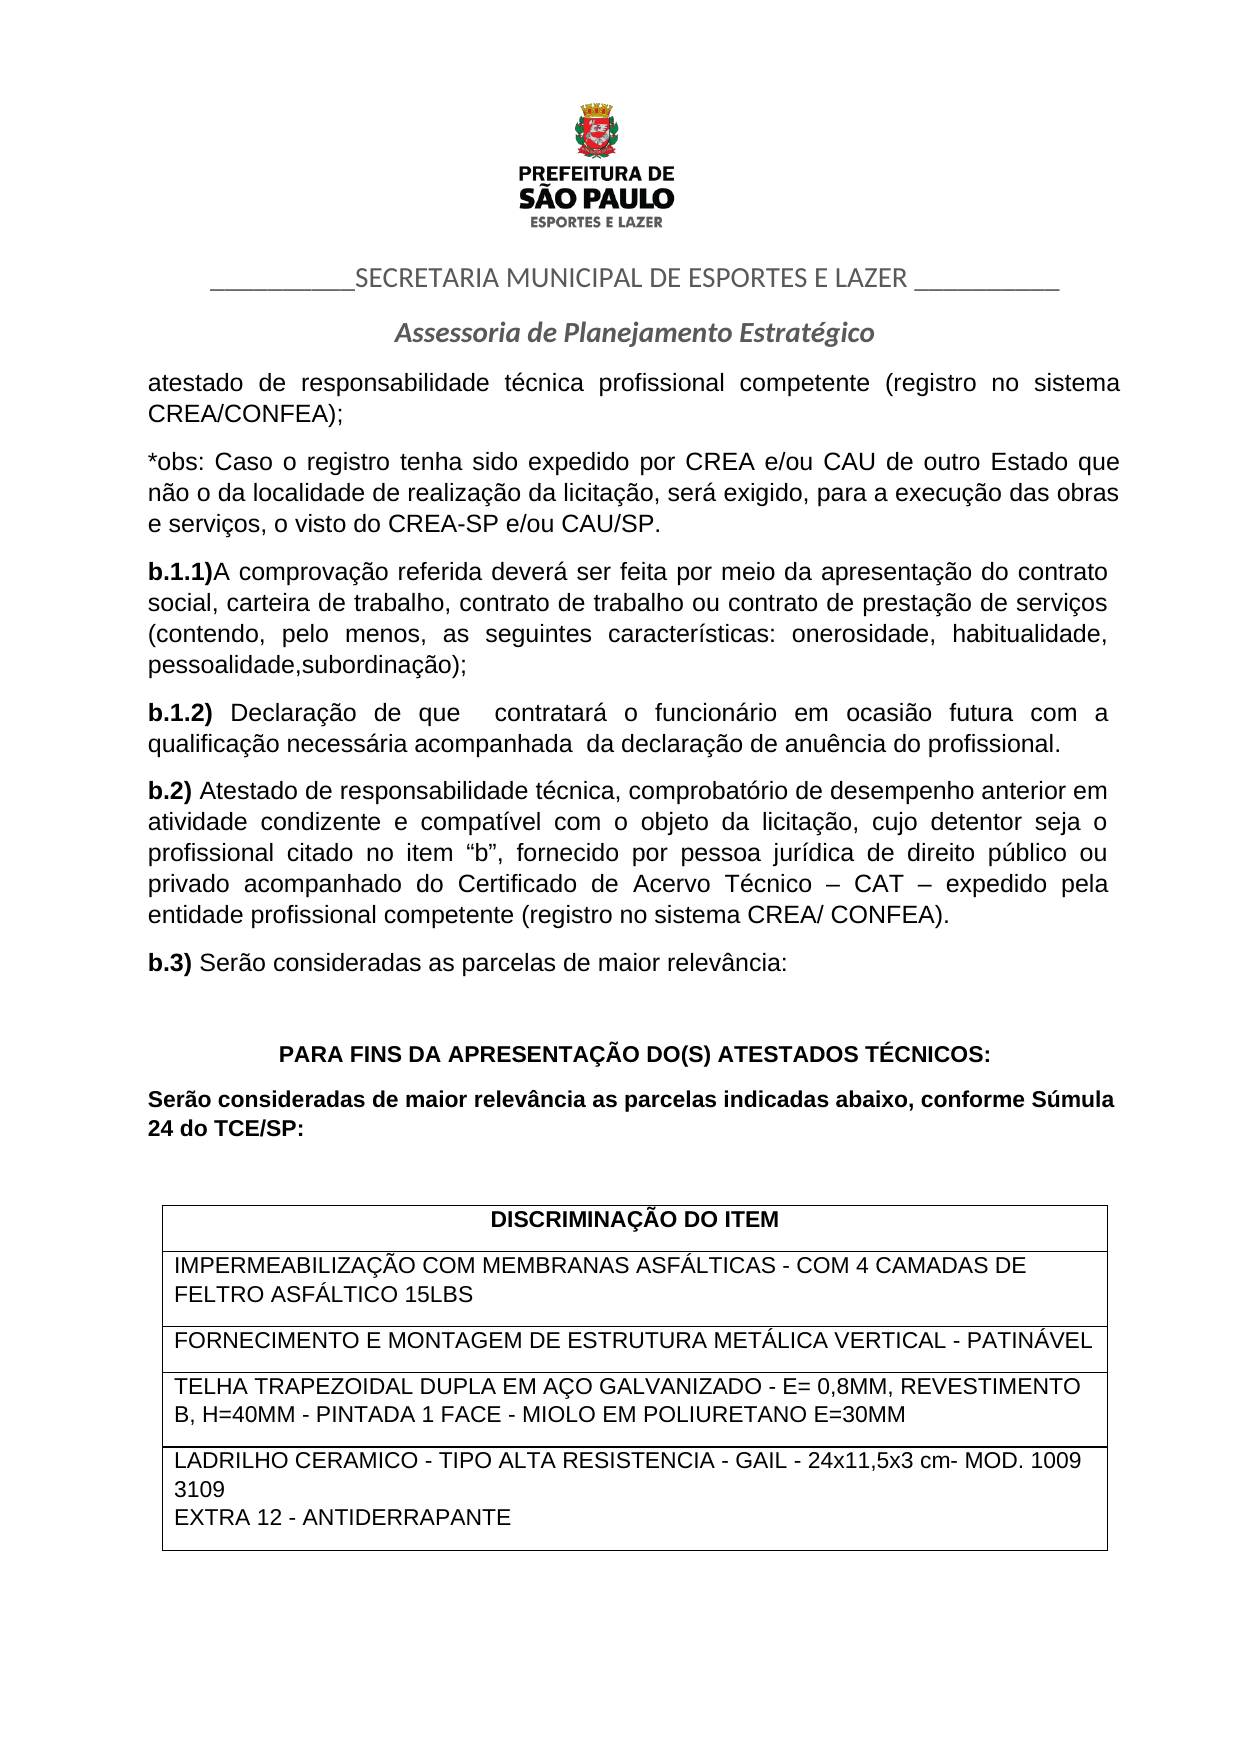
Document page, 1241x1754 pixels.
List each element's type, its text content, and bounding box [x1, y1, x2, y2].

picture [484, 81, 709, 250]
table_cell TELHA TRAPEZOIDAL DUPLA EM AÇO GALVANIZADO - E= 0,8MM, REVESTIMENTO B, H=40MM - PINTADA 1 FACE - MIOLO EM POLIURETANO E=30MM [163, 1373, 1107, 1446]
table_cell IMPERMEABILIZAÇÃO COM MEMBRANAS ASFÁLTICAS - COM 4 CAMADAS DE FELTRO ASFÁLTICO 15LBS [163, 1252, 1107, 1326]
text Serão consideradas de maior relevância as parcelas indicadas abaixo, conforme Súmula 24 do TCE/SP: [148, 1086, 1122, 1141]
text b.1.2) Declaração de que contratará o funcionário em ocasião futura com a qualificação necessária acompanhada da declaração de anuência do profissional. [148, 698, 1109, 757]
table_header DISCRIMINAÇÃO DO ITEM [163, 1206, 1107, 1251]
text *obs: Caso o registro tenha sido expedido por CREA e/ou CAU de outro Estado que não o da localidade de realização da licitação, será exigido, para a execução das obras e serviços, o visto do CREA-SP e/ou CAU/SP. [148, 447, 1122, 538]
table_cell LADRILHO CERAMICO - TIPO ALTA RESISTENCIA - GAIL - 24x11,5x3 cm- MOD. 1009 3109 EXTRA 12 - ANTIDERRAPANTE [163, 1448, 1107, 1549]
text b.3) Serão consideradas as parcelas de maior relevância: [148, 948, 1109, 977]
text PARA FINS DA APRESENTAÇÃO DO(S) ATESTADOS TÉCNICOS: [148, 1041, 1122, 1067]
table_cell FORNECIMENTO E MONTAGEM DE ESTRUTURA METÁLICA VERTICAL - PATINÁVEL [163, 1327, 1107, 1372]
text b.2) Atestado de responsabilidade técnica, comprobatório de desempenho anterior em atividade condizente e compatível com o objeto da licitação, cujo detentor seja o profissional citado no item “b”, fornecido por pessoa jurídica de direito público ou privado acompanhado do Certificado de Acervo Técnico – CAT – expedido pela entidade profissional competente (registro no sistema CREA/ CONFEA). [148, 776, 1109, 929]
text b.1.1)A comprovação referida deverá ser feita por meio da apresentação do contrato social, carteira de trabalho, contrato de trabalho ou contrato de prestação de serviços (contendo, pelo menos, as seguintes características: onerosidade, habitualidade, pessoalidade,subordinação); [148, 557, 1109, 679]
